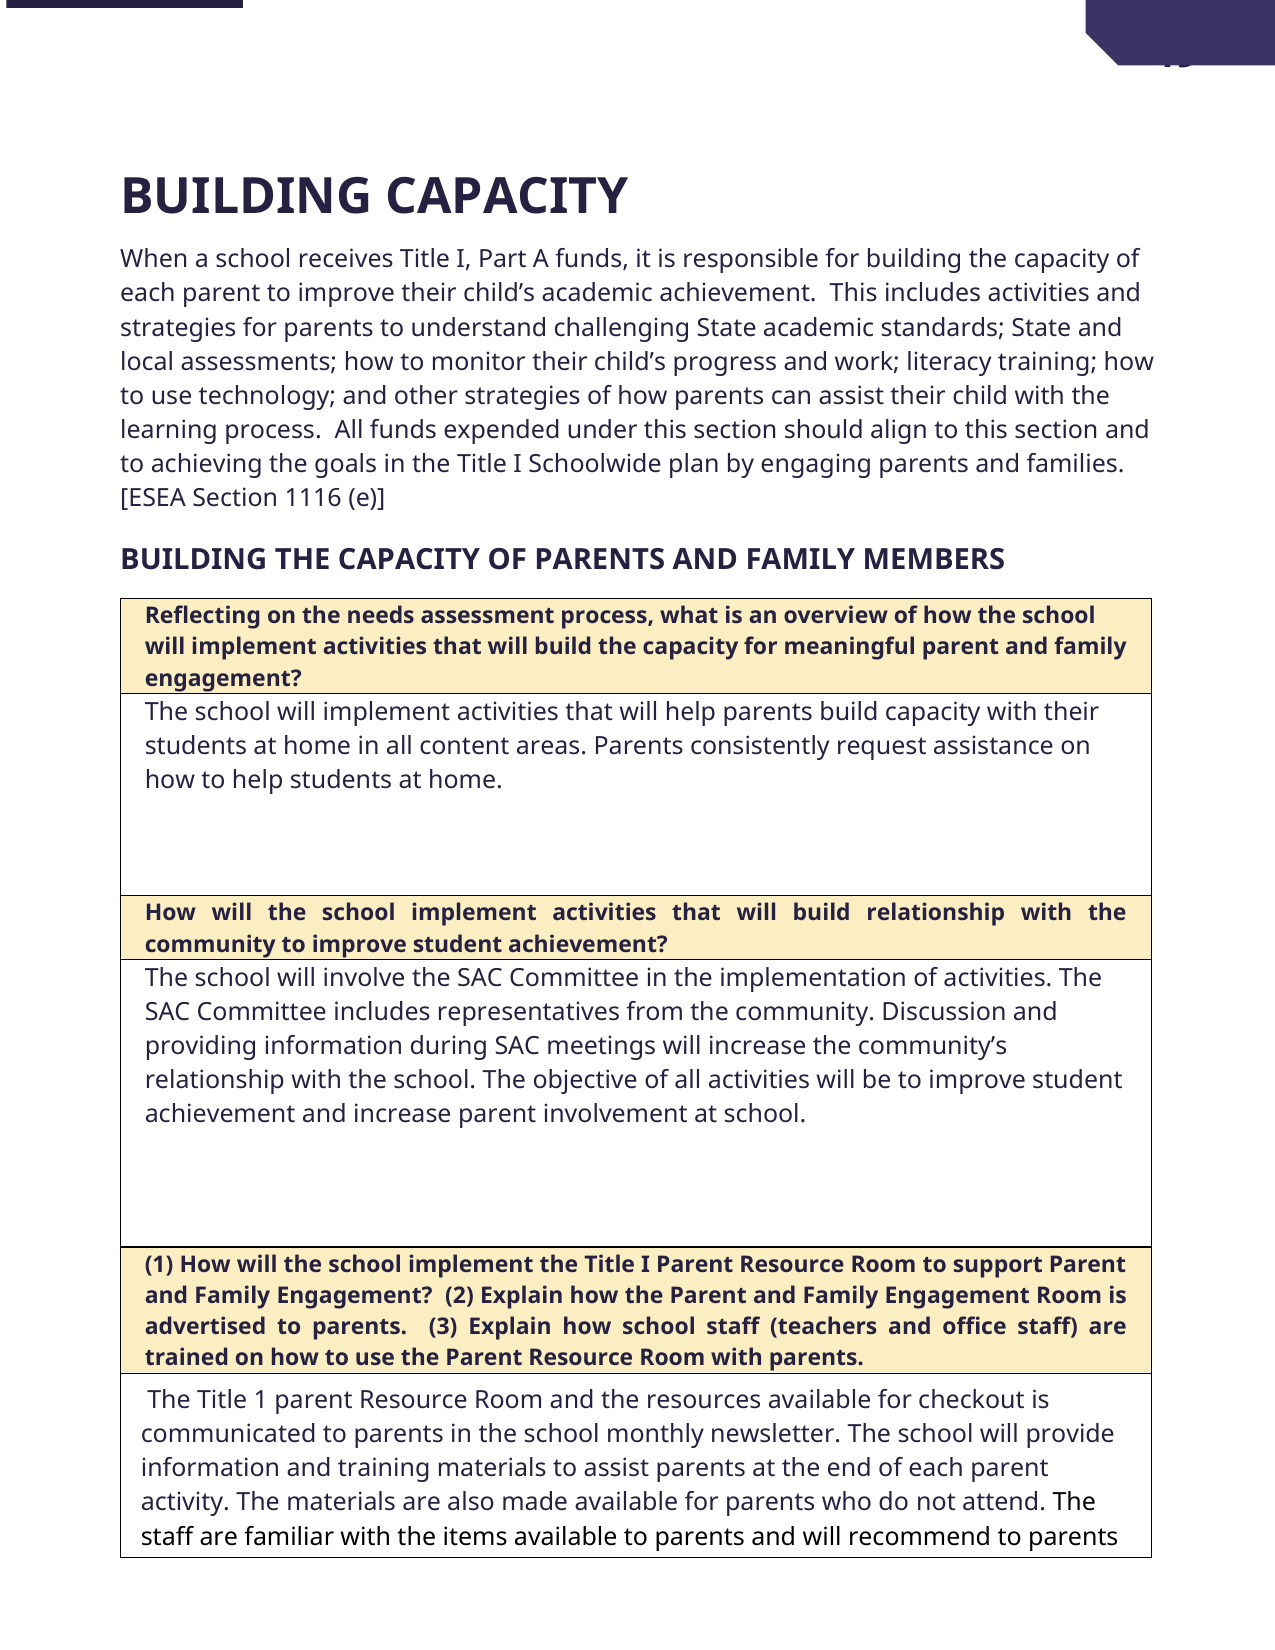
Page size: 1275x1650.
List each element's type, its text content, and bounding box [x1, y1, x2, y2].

table_header Reflecting on the needs assessment process, what is an overview of how the school will implement activities that will build the capacity for meaningful parent and family engagement? [121, 599, 1151, 693]
table_cell The school will involve the SAC Committee in the implementation of activities. The SAC Committee includes representatives from the community. Discussion and providing information during SAC meetings will increase the community’s relationship with the school. The objective of all activities will be to improve student achievement and increase parent involvement at school. [121, 960, 1151, 1246]
table_cell How will the school implement activities that will build relationship with the community to improve student achievement? [121, 896, 1151, 959]
subtitle BUILDING THE CAPACITY OF PARENTS AND FAMILY MEMBERS [120, 538, 1155, 578]
text When a school receives Title I, Part A funds, it is responsible for building the capacity of each parent to improve their child’s academic achievement. This includes activities and strategies for parents to understand challenging State academic standards; State and local assessments; how to monitor their child’s progress and work; literacy training; how to use technology; and other strategies of how parents can assist their child with the learning process. All funds expended under this section should align to this section and to achieving the goals in the Title I Schoolwide plan by engaging parents and families. [ESEA Section 1116 (e)] [120, 241, 1155, 513]
table_cell The school will implement activities that will help parents build capacity with their students at home in all content areas. Parents consistently request assistance on how to help students at home. [121, 694, 1151, 895]
table_cell (1) How will the school implement the Title I Parent Resource Room to support Parent and Family Engagement? (2) Explain how the Parent and Family Engagement Room is advertised to parents. (3) Explain how school staff (teachers and office staff) are trained on how to use the Parent Resource Room with parents. [121, 1248, 1151, 1372]
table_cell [121, 1374, 1151, 1557]
subtitle BUILDING CAPACITY [120, 160, 1155, 228]
